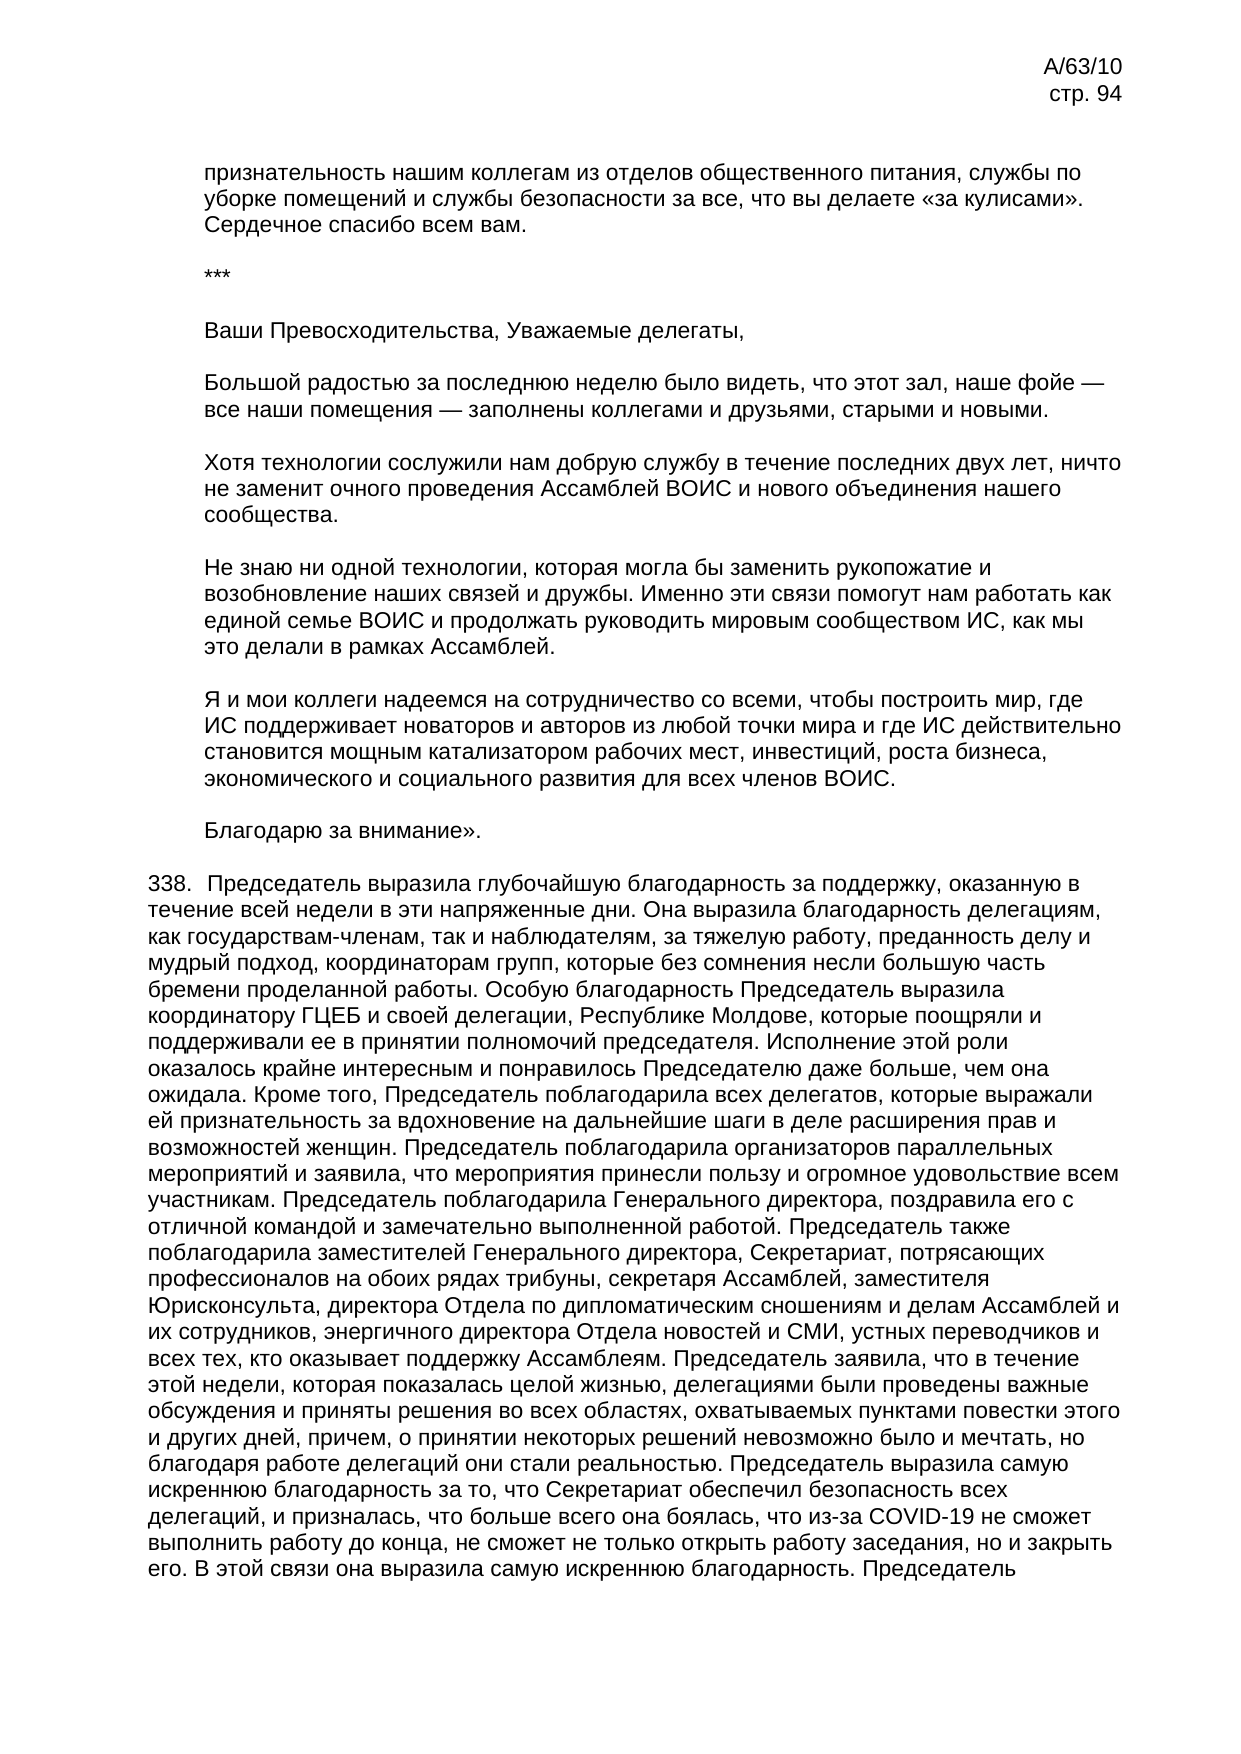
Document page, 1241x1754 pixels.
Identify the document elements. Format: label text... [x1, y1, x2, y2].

text Не знаю ни одной технологии, которая могла бы заменить рукопожатие и возобновление наших связей и дружбы. Именно эти связи помогут нам работать как единой семье ВОИС и продолжать руководить мировым сообществом ИС, как мы это делали в рамках Ассамблей. [204, 554, 1122, 659]
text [148, 870, 1122, 1582]
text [204, 158, 1122, 238]
text Хотя технологии сослужили нам добрую службу в течение последних двух лет, ничто не заменит очного проведения Ассамблей ВОИС и нового объединения нашего сообщества. [204, 448, 1122, 527]
text Я и мои коллеги надеемся на сотрудничество со всеми, чтобы построить мир, где ИС поддерживает новаторов и авторов из любой точки мира и где ИС действительно становится мощным катализатором рабочих мест, инвестиций, роста бизнеса, экономического и социального развития для всех членов ВОИС. [204, 686, 1122, 791]
text Ваши Превосходительства, Уважаемые делегаты, [204, 317, 1122, 343]
text Благодарю за внимание». [204, 817, 1122, 844]
text Большой радостью за последнюю неделю было видеть, что этот зал, наше фойе — все наши помещения — заполнены коллегами и друзьями, старыми и новыми. [204, 369, 1122, 422]
text *** [204, 264, 1122, 290]
